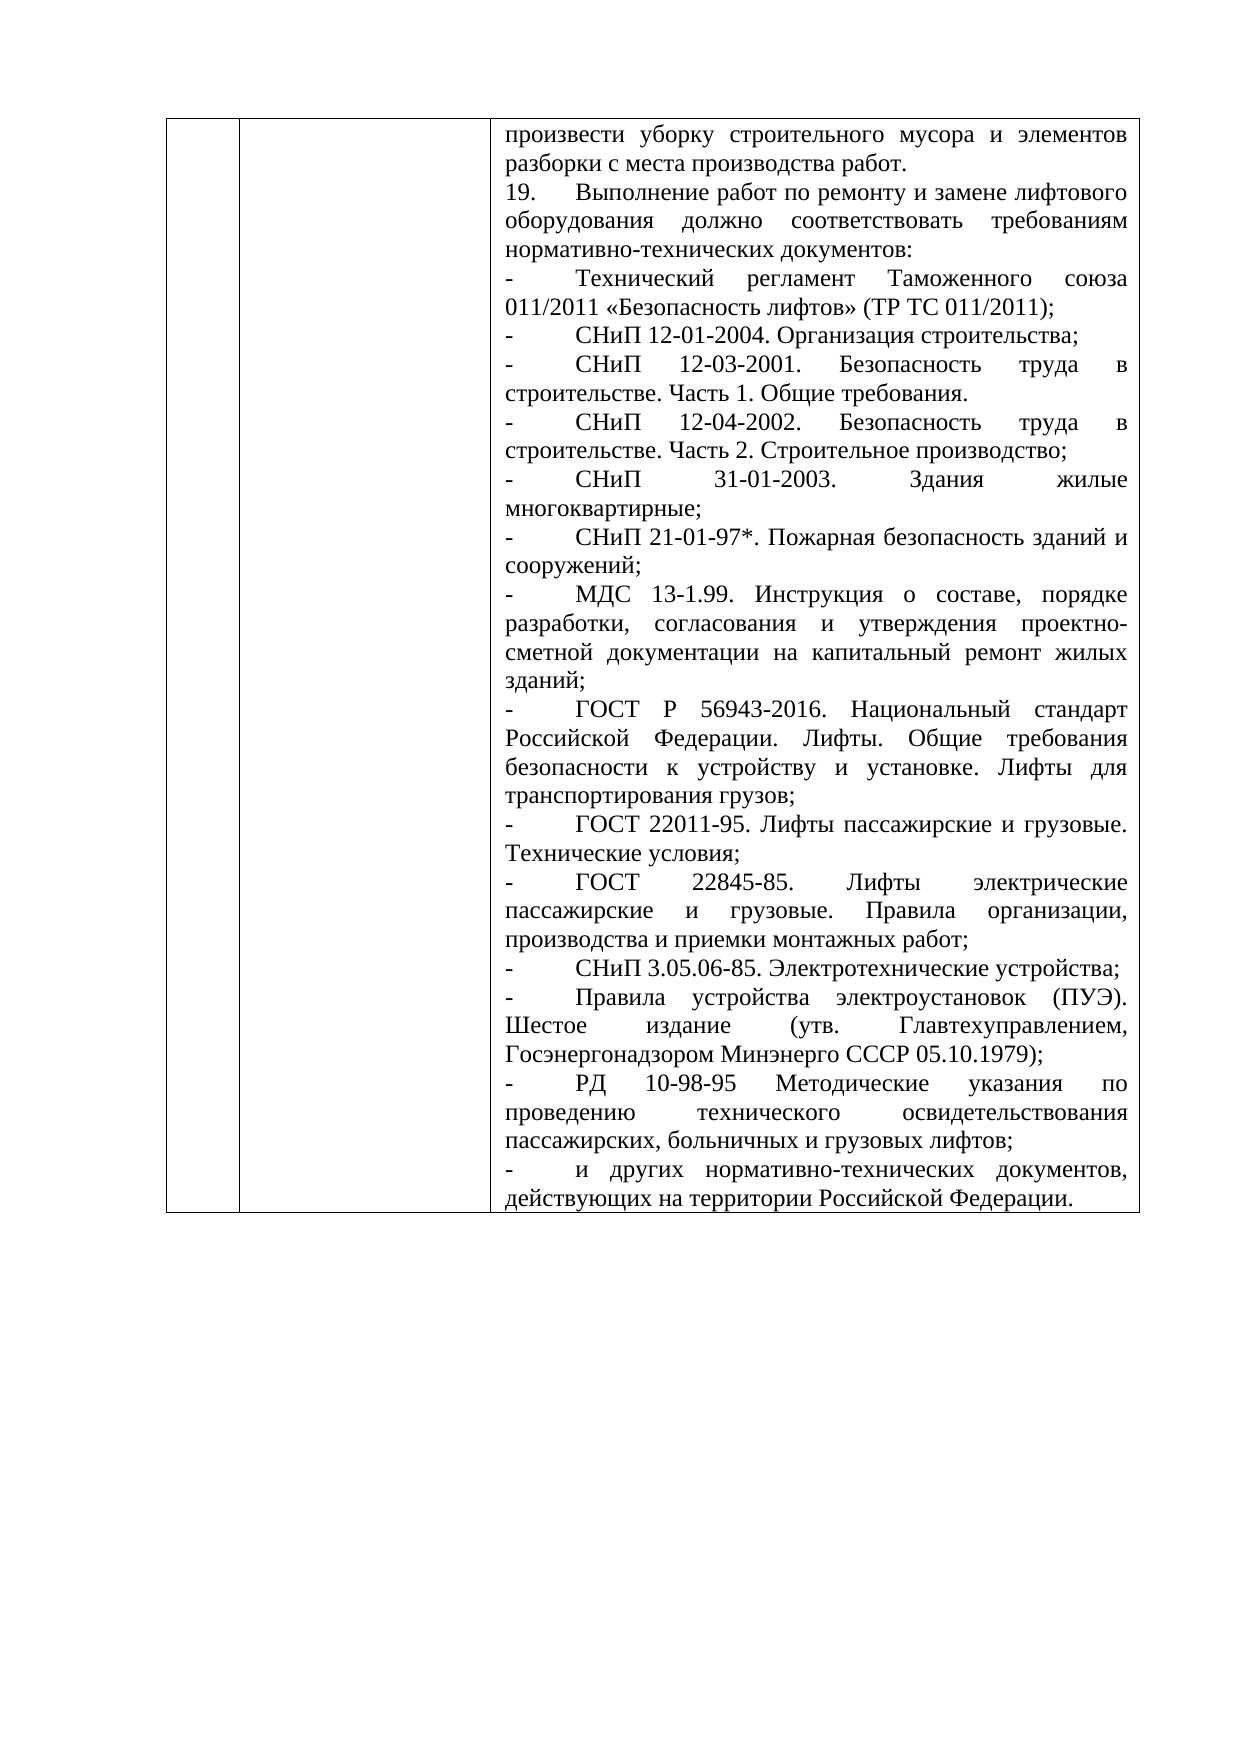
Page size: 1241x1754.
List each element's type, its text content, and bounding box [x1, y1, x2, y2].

table_cell 2 [167, 119, 239, 1212]
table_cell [491, 119, 1139, 1212]
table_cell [240, 119, 490, 1212]
